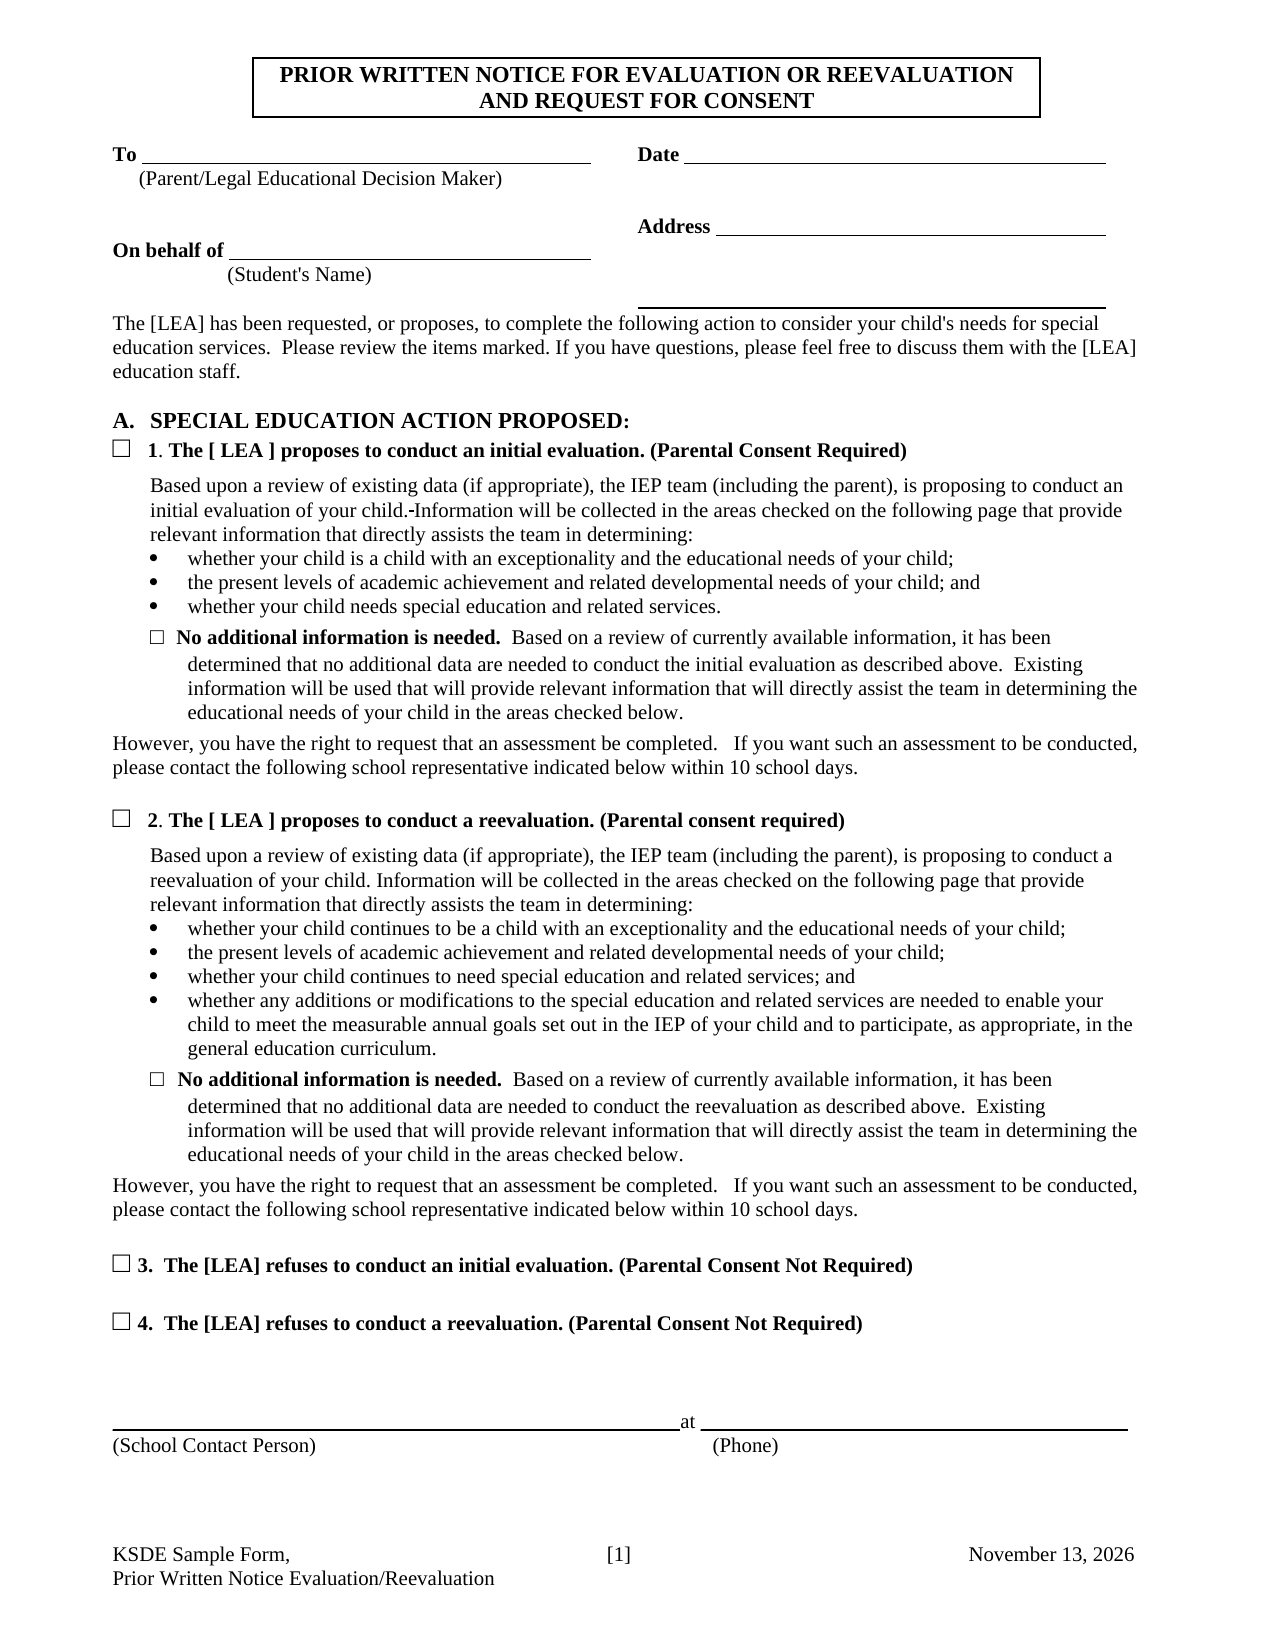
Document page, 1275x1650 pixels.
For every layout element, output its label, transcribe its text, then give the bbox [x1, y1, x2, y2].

list whether your child needs special education and related services. [150, 594, 1143, 618]
list the present levels of academic achievement and related developmental needs of your child; [150, 940, 1143, 964]
text To Date [112, 142, 1143, 166]
text The [LEA] has been requested, or proposes, to complete the following action to consider your child's needs for special education services. Please review the items marked. If you have questions, please feel free to discuss them with the [LEA] education staff. [112, 311, 1143, 383]
text ______________________________________________________ at _________________________________________ [112, 1409, 1143, 1433]
text (School Contact Person) (Phone) [112, 1433, 1143, 1457]
list the present levels of academic achievement and related developmental needs of your child; and [150, 570, 1143, 594]
list whether your child continues to need special education and related services; and [150, 964, 1143, 988]
text □ 1. The [ LEA ] proposes to conduct an initial evaluation. (Parental Consent Required) [112, 433, 1143, 466]
subtitle PRIOR WRITTEN NOTICE FOR EVALUATION OR REEVALUATION [254, 59, 1039, 83]
text □ 3. The [LEA] refuses to conduct an initial evaluation. (Parental Consent Not Required) [112, 1245, 1143, 1279]
text (Parent/Legal Educational Decision Maker) [112, 166, 1143, 190]
text However, you have the right to request that an assessment be completed. If you want such an assessment to be conducted, please contact the following school representative indicated below within 10 school days. [112, 1173, 1143, 1221]
list whether your child continues to be a child with an exceptionality and the educational needs of your child; [150, 916, 1143, 940]
text Based upon a review of existing data (if appropriate), the IEP team (including the parent), is proposing to conduct an initial evaluation of your child. Information will be collected in the areas checked on the following page that provide relevant information that directly assists the team in determining: [150, 473, 1143, 546]
list whether any additions or modifications to the special education and related services are needed to enable your child to meet the measurable annual goals set out in the IEP of your child and to participate, as appropriate, in the general education curriculum. [150, 988, 1143, 1060]
text (student's name) [112, 262, 1143, 286]
text □ No additional information is needed. Based on a review of currently available information, it has been determined that no additional data are needed to conduct the initial evaluation as described above. Existing information will be used that will provide relevant information that will directly assist the team in determining the educational needs of your child in the areas checked below. [150, 625, 1143, 724]
text However, you have the right to request that an assessment be completed. If you want such an assessment to be conducted, please contact the following school representative indicated below within 10 school days. [112, 731, 1143, 779]
text □ No additional information is needed. Based on a review of currently available information, it has been determined that no additional data are needed to conduct the reevaluation as described above. Existing information will be used that will provide relevant information that will directly assist the team in determining the educational needs of your child in the areas checked below. [150, 1067, 1143, 1166]
text Based upon a review of existing data (if appropriate), the IEP team (including the parent), is proposing to conduct a reevaluation of your child. Information will be collected in the areas checked on the following page that provide relevant information that directly assists the team in determining: [150, 843, 1143, 916]
list SPECIAL EDUCATION ACTION PROPOSED: [112, 407, 1143, 433]
text Address [112, 214, 1143, 238]
text □ 2. The [ LEA ] proposes to conduct a reevaluation. (Parental consent required) [112, 803, 1143, 836]
list whether your child is a child with an exceptionality and the educational needs of your child; [150, 546, 1143, 570]
text □ 4. The [LEA] refuses to conduct a reevaluation. (Parental Consent Not Required) [112, 1303, 1143, 1336]
text On behalf of [112, 238, 1143, 262]
subtitle AND REQUEST FOR CONSENT [254, 83, 1039, 116]
